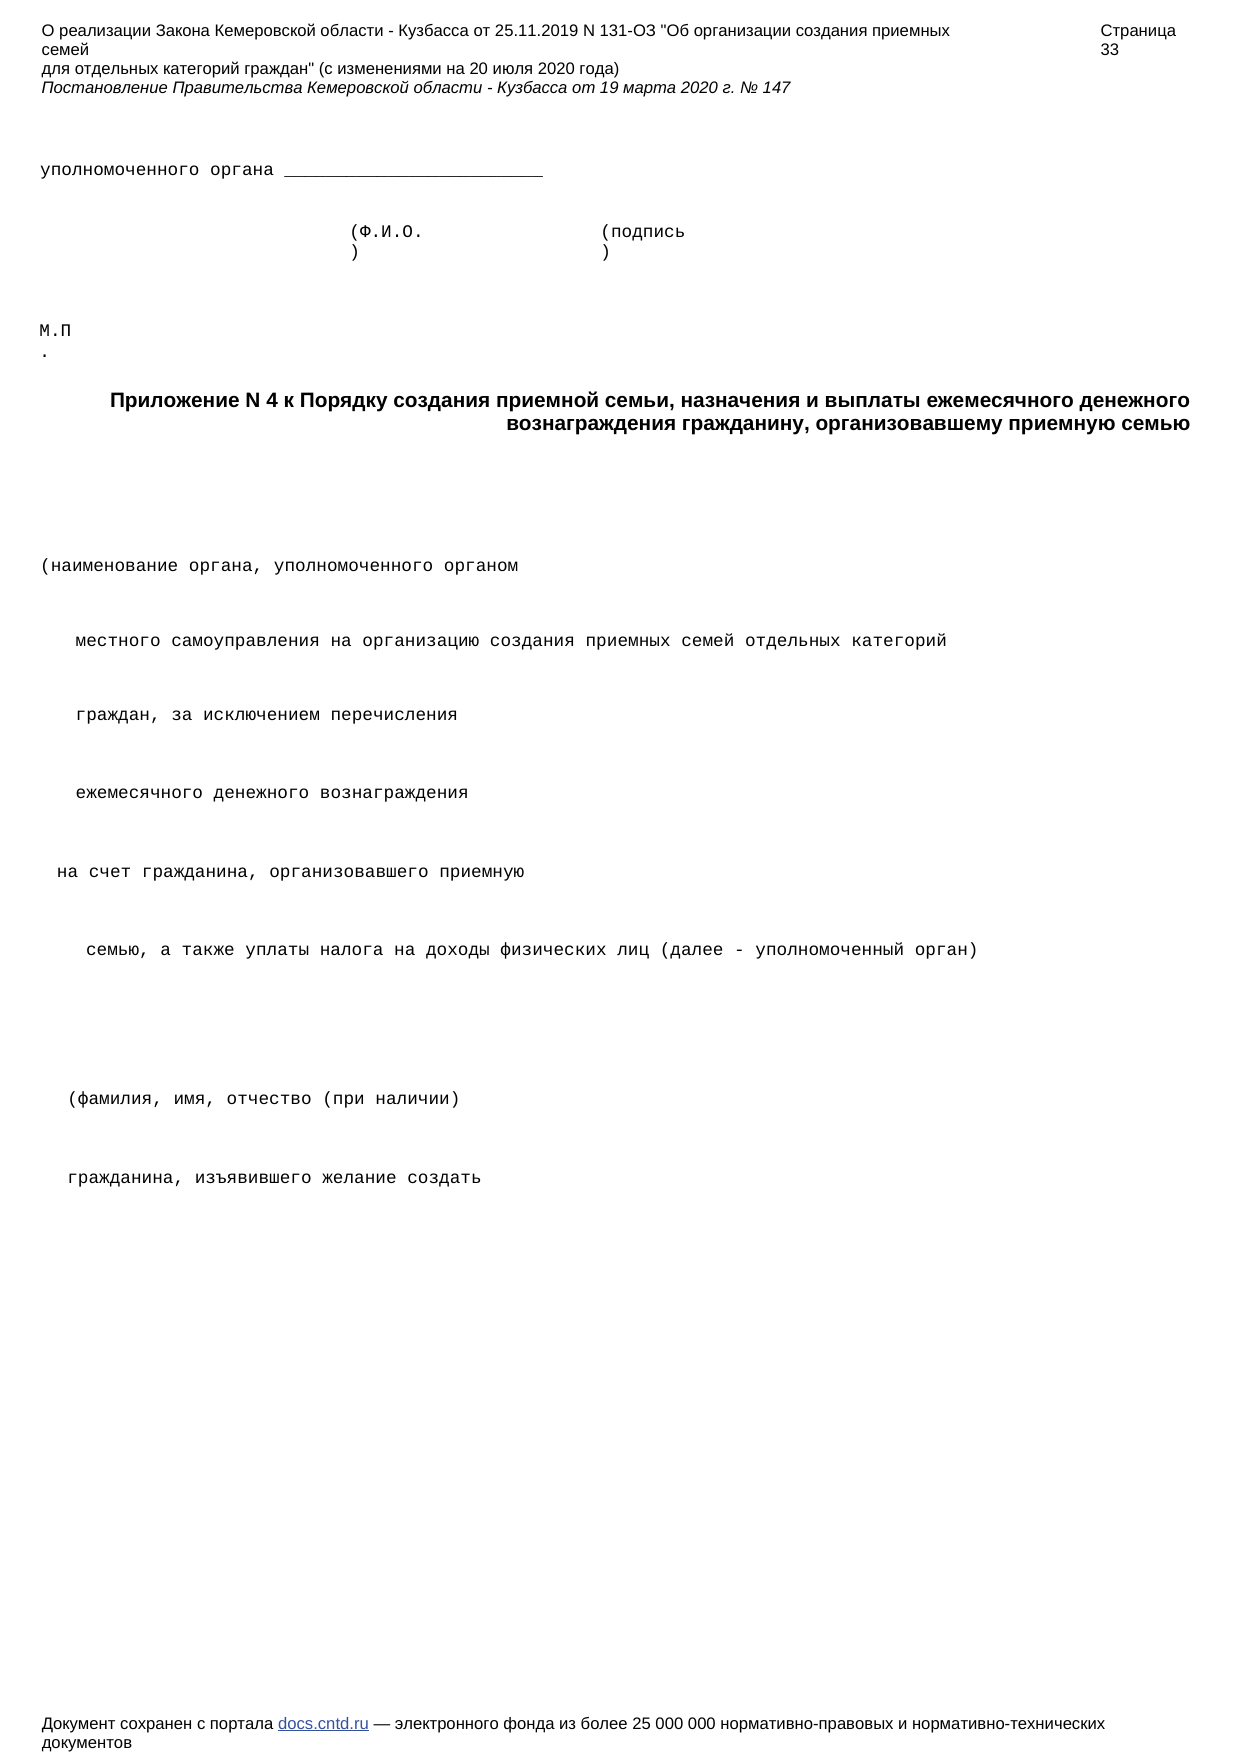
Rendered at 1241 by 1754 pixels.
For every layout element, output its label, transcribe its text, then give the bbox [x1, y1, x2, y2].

text гражданина, изъявившего желание создать [40, 1168, 1191, 1188]
text семью, а также уплаты налога на доходы физических лиц (далее - уполномоченный орган) [40, 941, 1191, 961]
text Приложение N 4 к Порядку создания приемной семьи, назначения и выплаты ежемесячного денежного вознаграждения гражданину, организовавшему приемную семью [40, 389, 1191, 434]
text (наименование органа, уполномоченного органом [40, 557, 1191, 577]
text (подпись) [600, 223, 688, 263]
text ежемесячного денежного вознаграждения [40, 784, 1191, 804]
text на счет гражданина, организовавшего приемную [40, 862, 1191, 882]
text (фамилия, имя, отчество (при наличии) [40, 1090, 1191, 1110]
text уполномоченного органа [40, 161, 1191, 181]
text граждан, за исключением перечисления [40, 705, 1191, 726]
text (Ф.И.О.) [349, 223, 427, 263]
text М.П. [39, 322, 80, 362]
text местного самоуправления на организацию создания приемных семей отдельных категорий [40, 631, 1191, 651]
